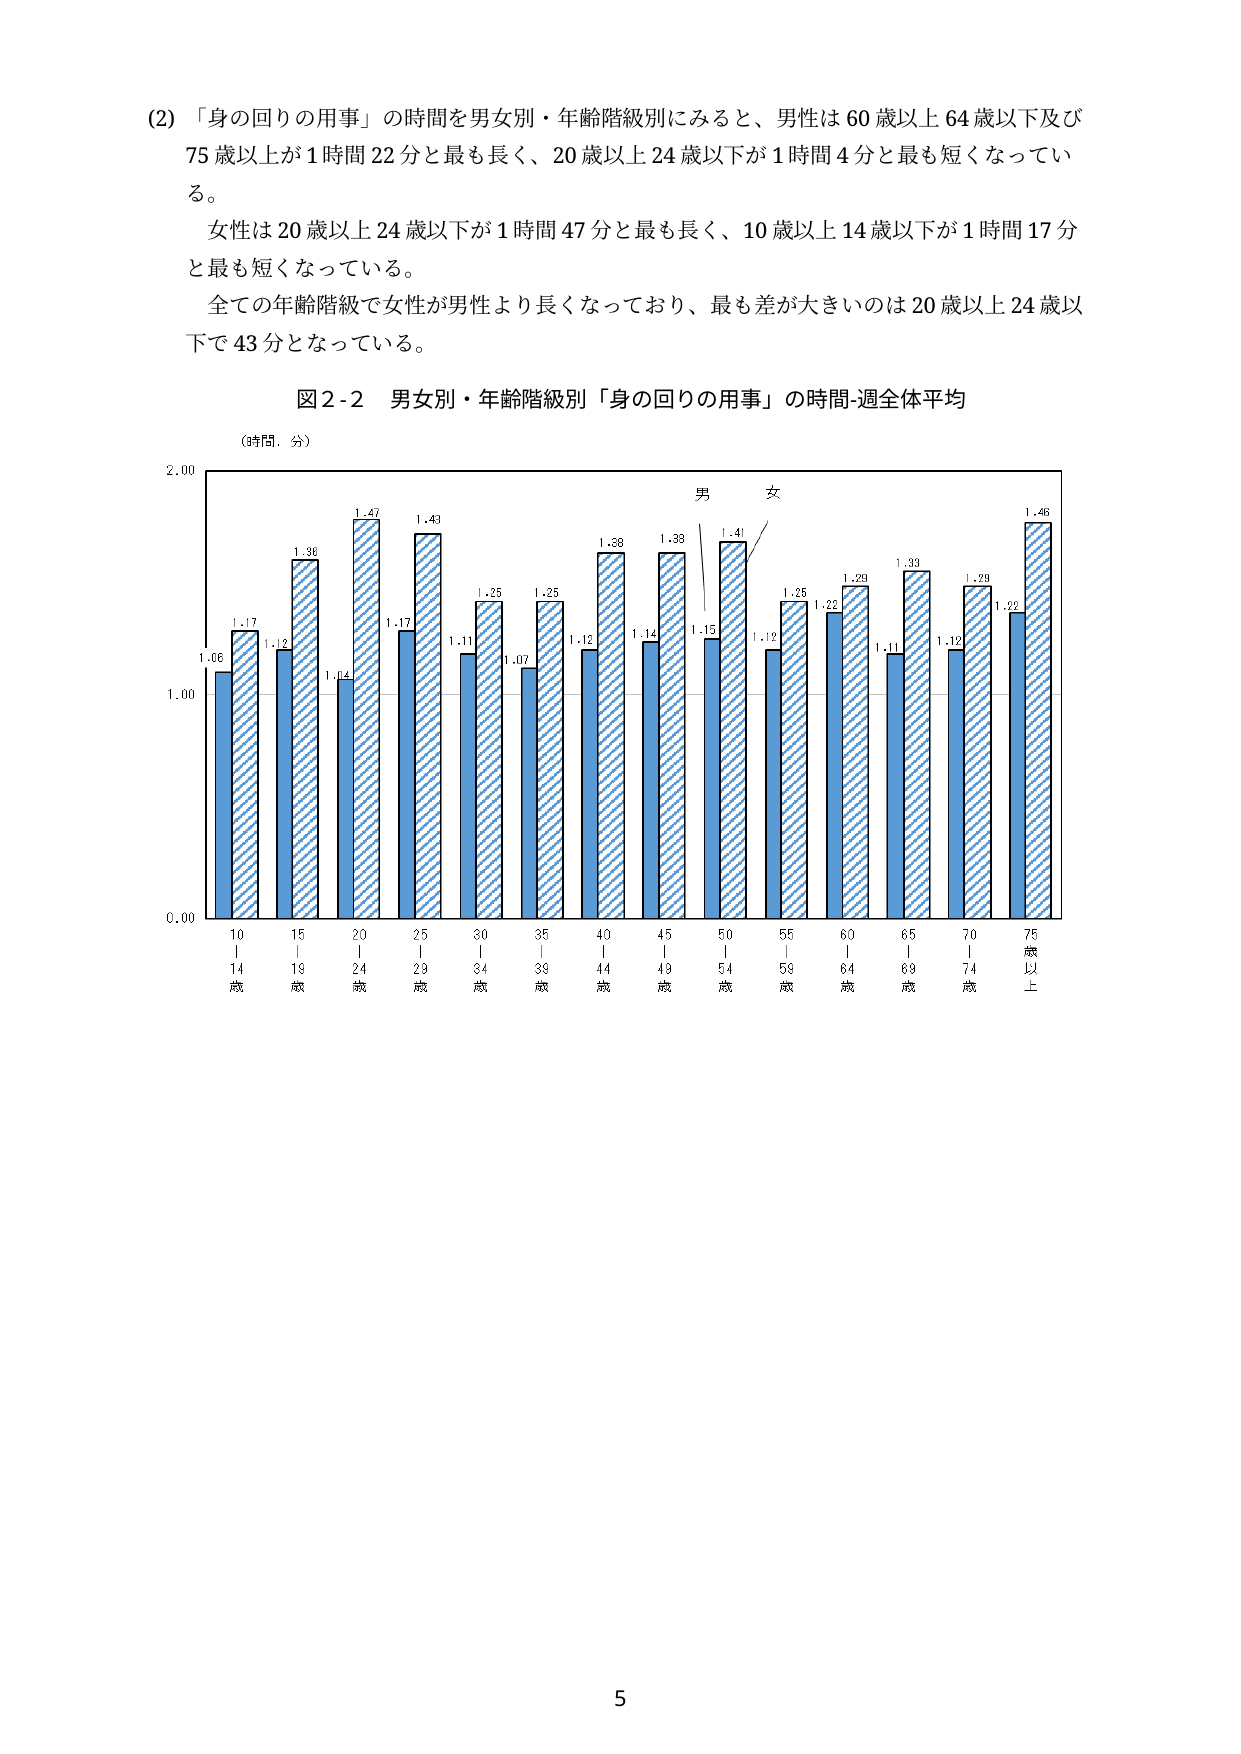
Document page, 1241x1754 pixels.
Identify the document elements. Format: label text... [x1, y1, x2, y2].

text 図２-２ 男女別・年齢階級別「身の回りの用事」の時間-週全体平均 [148, 379, 1092, 417]
list 「身の回りの用事」の時間を男女別・年齢階級別にみると、男性は60歳以上64歳以下及び75歳以上が1時間22分と最も長く、20歳以上24歳以下が1時間4分と最も短くなっている。 [148, 98, 1092, 211]
text 女性は20歳以上24歳以下が1時間47分と最も長く、10歳以上14歳以下が1時間17分と最も短くなっている。 [185, 211, 1092, 286]
text 全ての年齢階級で女性が男性より長くなっており、最も差が大きいのは20歳以上24歳以下で43分となっている。 [185, 286, 1092, 361]
picture [147, 417, 1093, 1019]
